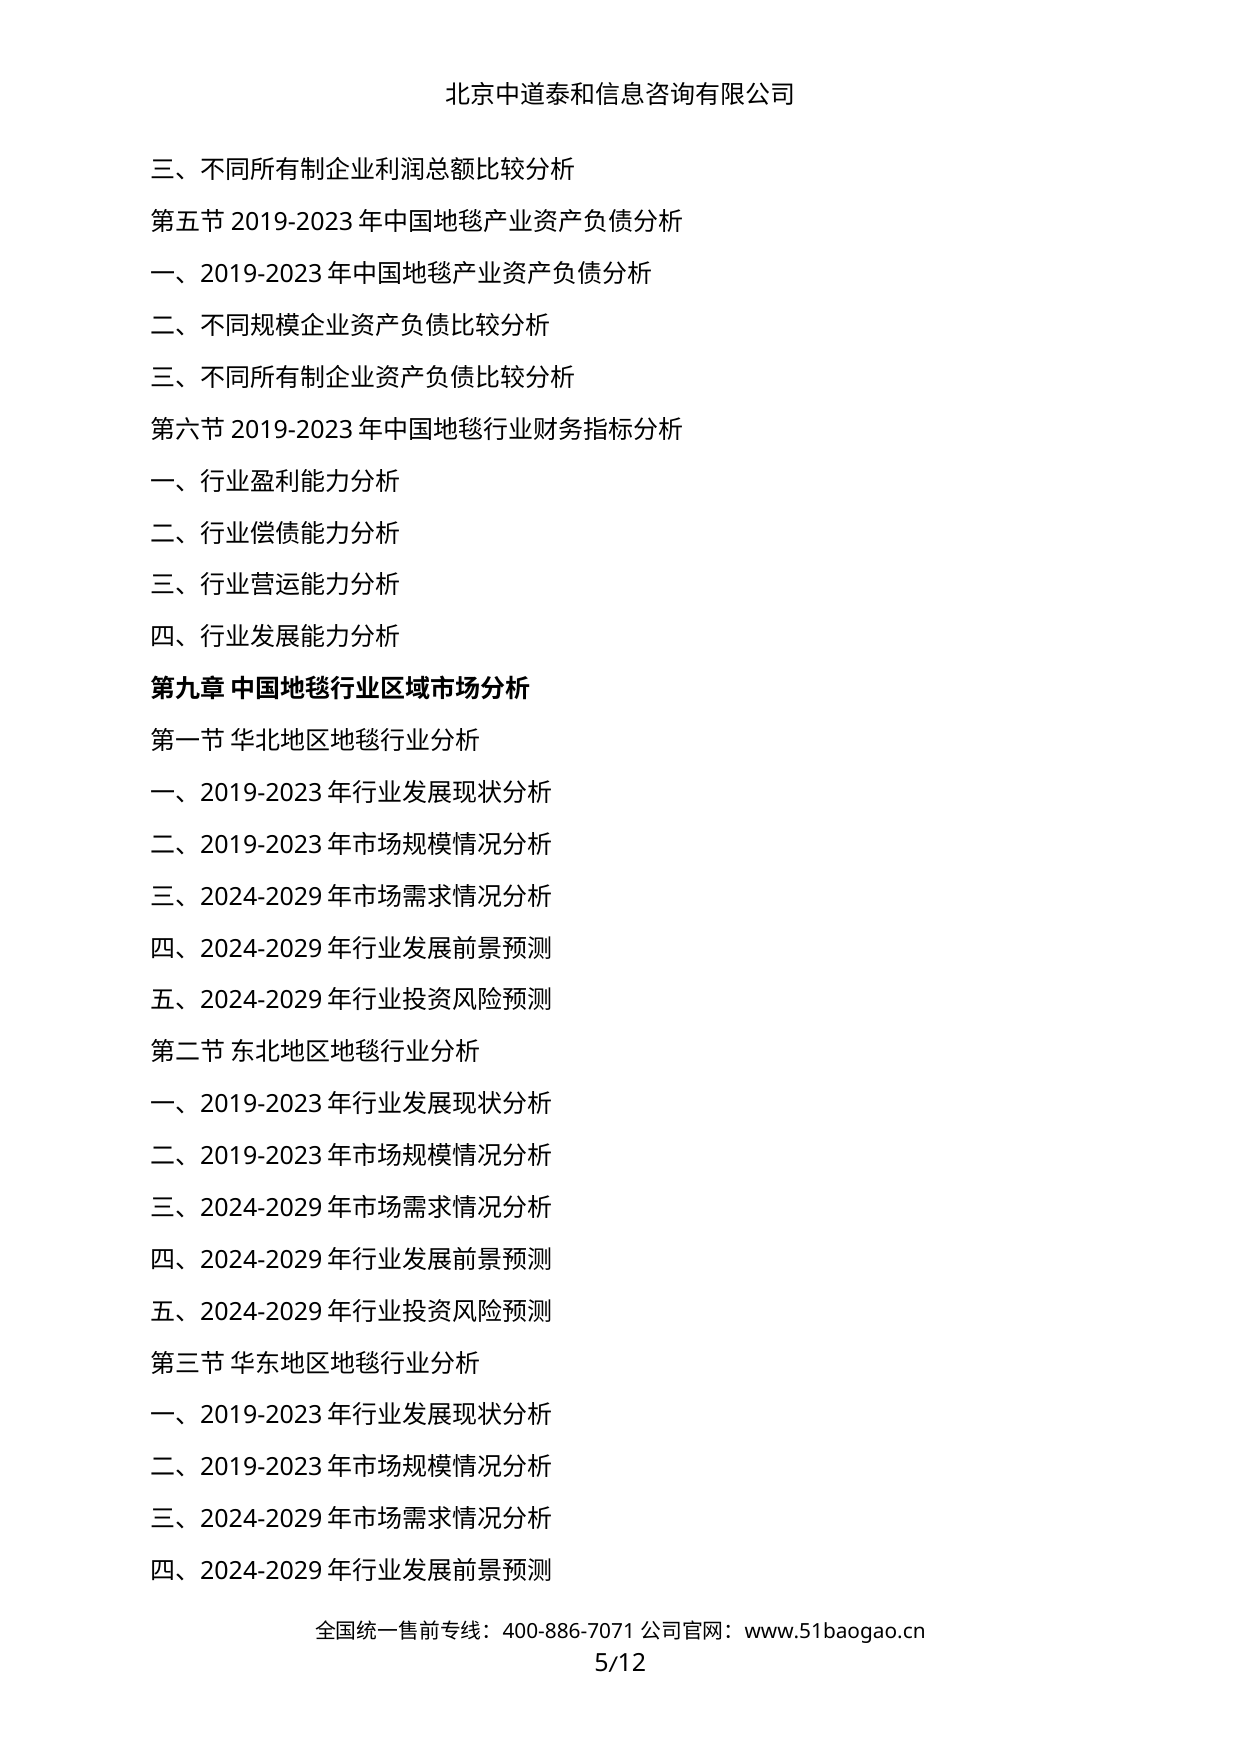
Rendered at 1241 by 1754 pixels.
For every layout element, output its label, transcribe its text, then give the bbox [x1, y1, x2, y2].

text 三、不同所有制企业资产负债比较分析 [150, 357, 1090, 394]
text 一、行业盈利能力分析 [150, 461, 1090, 497]
text 三、2024-2029年市场需求情况分析 [150, 1499, 1090, 1535]
text 第九章 中国地毯行业区域市场分析 [150, 669, 1090, 705]
text 第一节 华北地区地毯行业分析 [150, 721, 1090, 757]
text 四、2024-2029年行业发展前景预测 [150, 1551, 1090, 1587]
text 五、2024-2029年行业投资风险预测 [150, 980, 1090, 1016]
text 一、2019-2023年行业发展现状分析 [150, 1084, 1090, 1120]
text 一、2019-2023年行业发展现状分析 [150, 1395, 1090, 1431]
text 一、2019-2023年行业发展现状分析 [150, 772, 1090, 809]
text 四、行业发展能力分析 [150, 617, 1090, 653]
text 第二节 东北地区地毯行业分析 [150, 1032, 1090, 1068]
text 第六节 2019-2023年中国地毯行业财务指标分析 [150, 409, 1090, 446]
text 一、2019-2023年中国地毯产业资产负债分析 [150, 254, 1090, 290]
text 三、行业营运能力分析 [150, 565, 1090, 601]
text 四、2024-2029年行业发展前景预测 [150, 1239, 1090, 1276]
text 二、2019-2023年市场规模情况分析 [150, 1136, 1090, 1172]
text 三、2024-2029年市场需求情况分析 [150, 876, 1090, 912]
text 二、行业偿债能力分析 [150, 513, 1090, 549]
text 二、2019-2023年市场规模情况分析 [150, 824, 1090, 861]
text 二、2019-2023年市场规模情况分析 [150, 1447, 1090, 1483]
text 二、不同规模企业资产负债比较分析 [150, 306, 1090, 342]
text 第五节 2019-2023年中国地毯产业资产负债分析 [150, 202, 1090, 238]
text 三、不同所有制企业利润总额比较分析 [150, 150, 1090, 186]
text 三、2024-2029年市场需求情况分析 [150, 1187, 1090, 1224]
text 第三节 华东地区地毯行业分析 [150, 1343, 1090, 1379]
text 五、2024-2029年行业投资风险预测 [150, 1291, 1090, 1327]
text 四、2024-2029年行业发展前景预测 [150, 928, 1090, 964]
